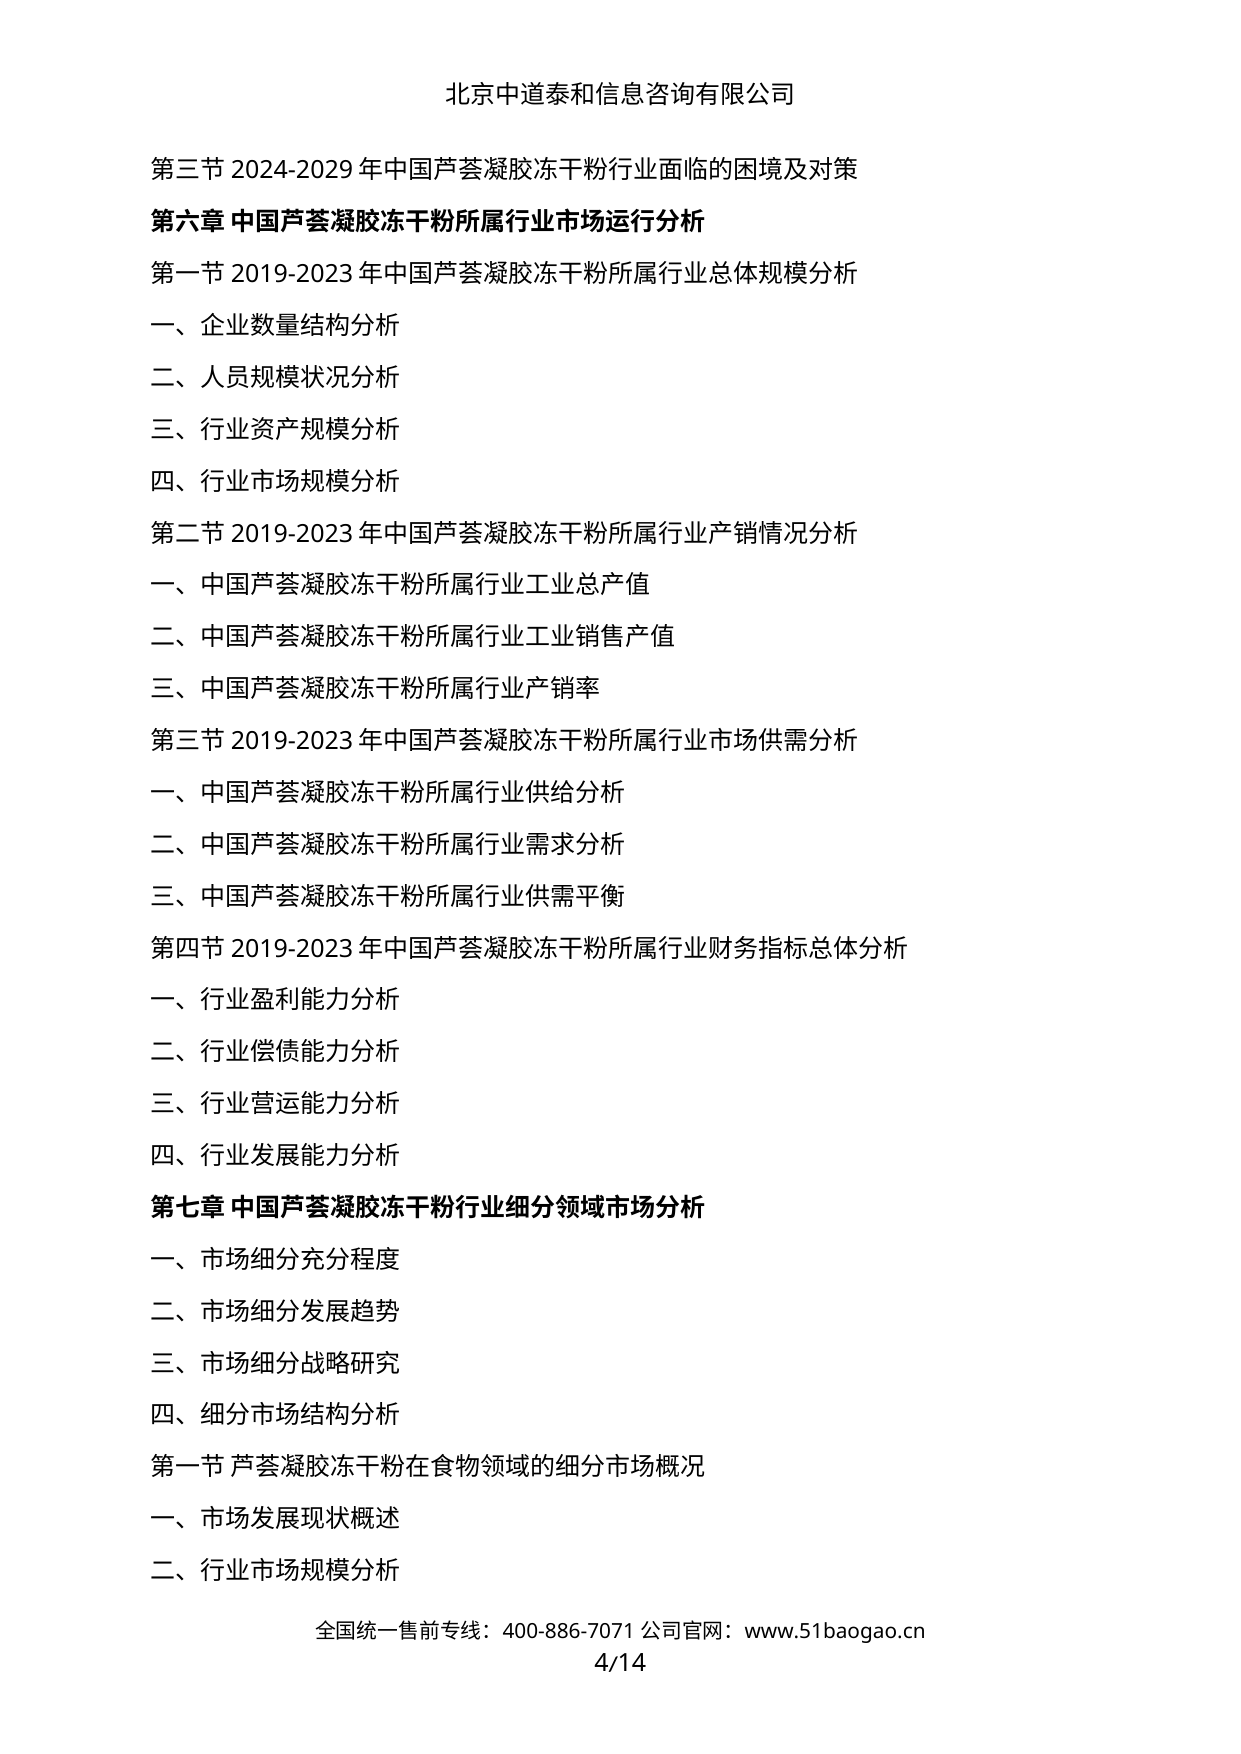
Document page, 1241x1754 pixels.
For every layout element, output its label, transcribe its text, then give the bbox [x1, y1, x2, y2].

text 第六章 中国芦荟凝胶冻干粉所属行业市场运行分析 [150, 202, 1090, 238]
text 第一节 2019-2023年中国芦荟凝胶冻干粉所属行业总体规模分析 [150, 254, 1090, 290]
text 第四节 2019-2023年中国芦荟凝胶冻干粉所属行业财务指标总体分析 [150, 928, 1090, 964]
text 第一节 芦荟凝胶冻干粉在食物领域的细分市场概况 [150, 1447, 1090, 1483]
text 四、细分市场结构分析 [150, 1395, 1090, 1431]
text 一、中国芦荟凝胶冻干粉所属行业供给分析 [150, 772, 1090, 809]
text 二、市场细分发展趋势 [150, 1291, 1090, 1327]
text 三、行业资产规模分析 [150, 409, 1090, 446]
text 第三节 2024-2029年中国芦荟凝胶冻干粉行业面临的困境及对策 [150, 150, 1090, 186]
text 二、中国芦荟凝胶冻干粉所属行业工业销售产值 [150, 617, 1090, 653]
text 四、行业发展能力分析 [150, 1136, 1090, 1172]
text 一、行业盈利能力分析 [150, 980, 1090, 1016]
text 一、市场发展现状概述 [150, 1499, 1090, 1535]
text 二、中国芦荟凝胶冻干粉所属行业需求分析 [150, 824, 1090, 861]
text 二、行业市场规模分析 [150, 1551, 1090, 1587]
text 一、企业数量结构分析 [150, 306, 1090, 342]
text 三、市场细分战略研究 [150, 1343, 1090, 1379]
text 二、人员规模状况分析 [150, 357, 1090, 394]
text 三、行业营运能力分析 [150, 1084, 1090, 1120]
text 一、中国芦荟凝胶冻干粉所属行业工业总产值 [150, 565, 1090, 601]
text 三、中国芦荟凝胶冻干粉所属行业产销率 [150, 669, 1090, 705]
text 一、市场细分充分程度 [150, 1239, 1090, 1276]
text 三、中国芦荟凝胶冻干粉所属行业供需平衡 [150, 876, 1090, 912]
text 第七章 中国芦荟凝胶冻干粉行业细分领域市场分析 [150, 1187, 1090, 1224]
text 第二节 2019-2023年中国芦荟凝胶冻干粉所属行业产销情况分析 [150, 513, 1090, 549]
text 四、行业市场规模分析 [150, 461, 1090, 497]
text 二、行业偿债能力分析 [150, 1032, 1090, 1068]
text 第三节 2019-2023年中国芦荟凝胶冻干粉所属行业市场供需分析 [150, 721, 1090, 757]
